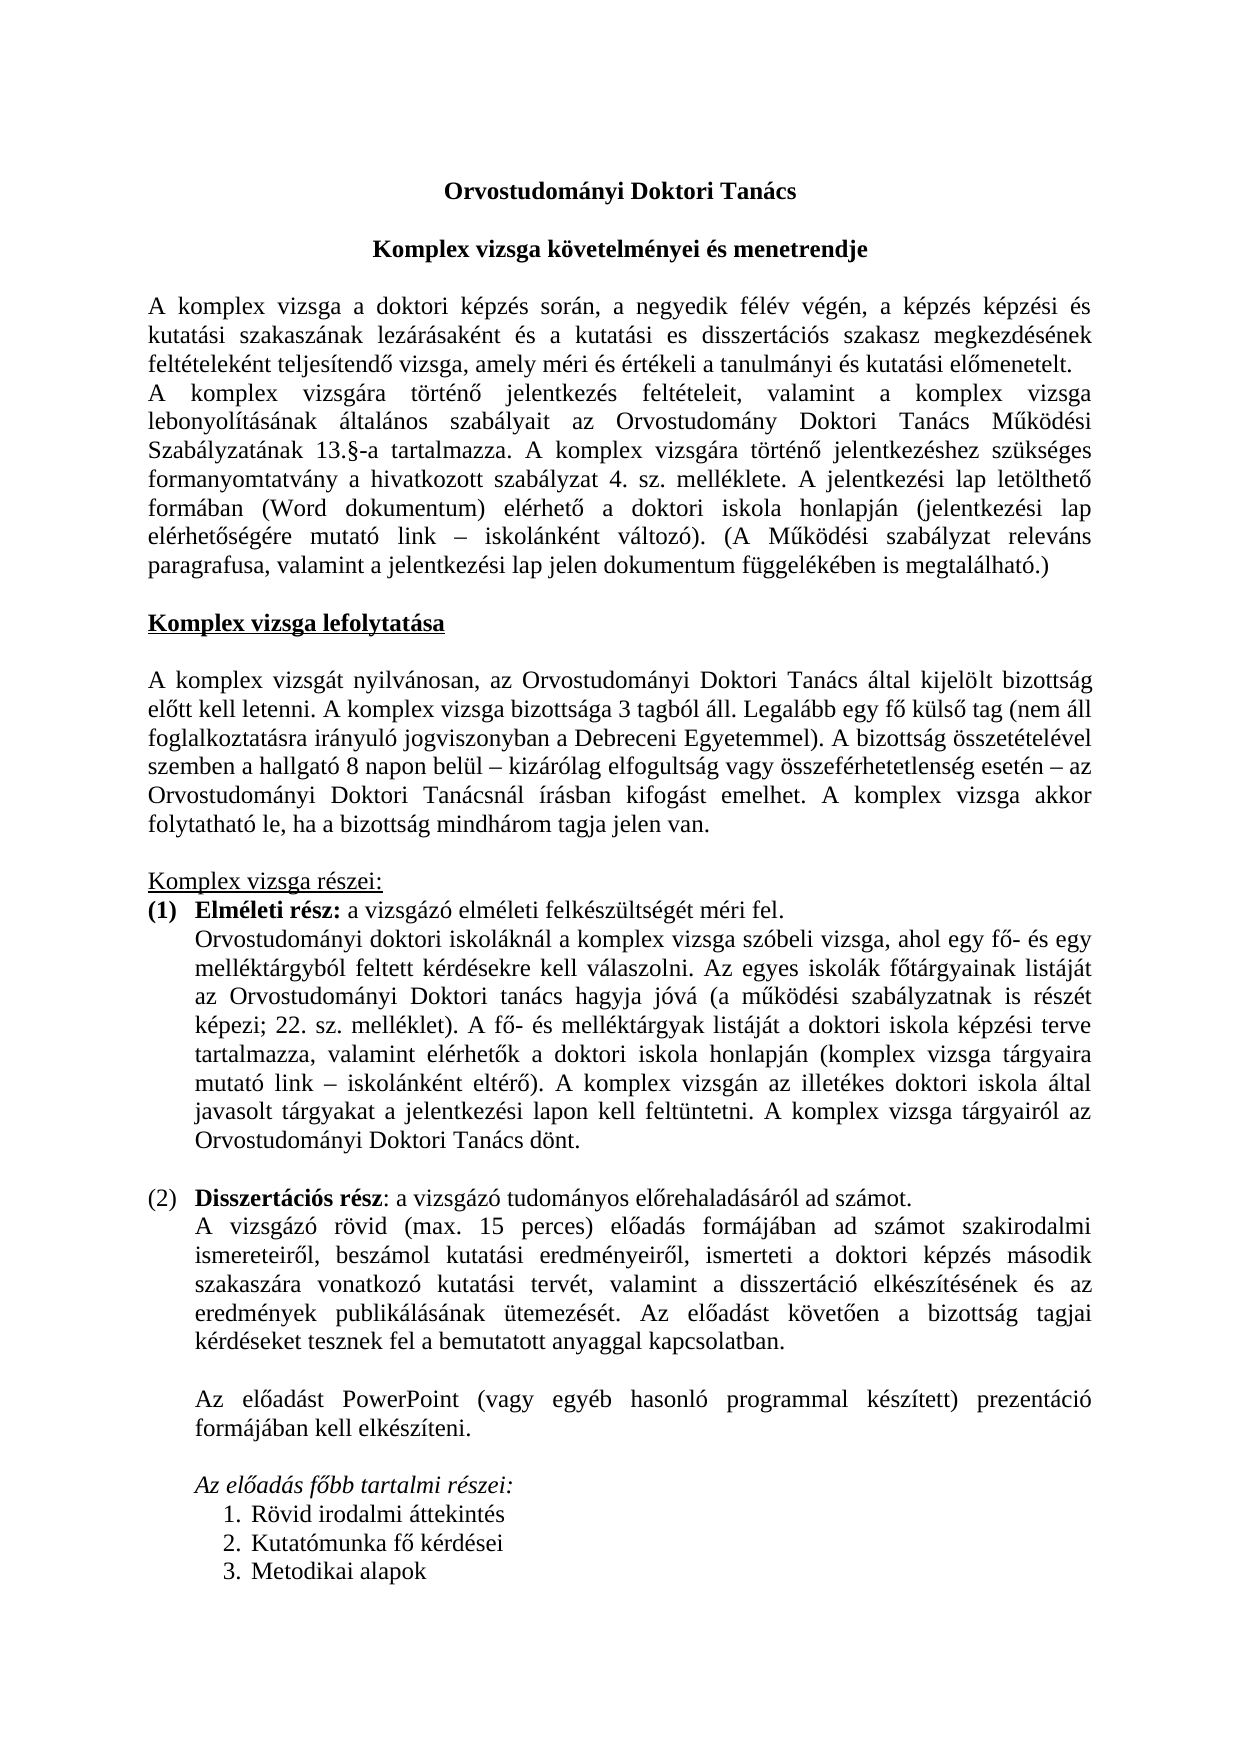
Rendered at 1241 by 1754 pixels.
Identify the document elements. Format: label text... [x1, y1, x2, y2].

text Komplex vizsga követelményei és menetrendje [148, 234, 1093, 263]
text A komplex vizsgára történő jelentkezés feltételeit, valamint a komplex vizsga lebonyolításának általános szabályait az Orvostudomány Doktori Tanács Működési Szabályzatának 13.§-a tartalmazza. A komplex vizsgára történő jelentkezéshez szükséges formanyomtatvány a hivatkozott szabályzat 4. sz. melléklete. A jelentkezési lap letölthető formában (Word dokumentum) elérhető a doktori iskola honlapján (jelentkezési lap elérhetőségére mutató link – iskolánként változó). (A Működési szabályzat releváns paragrafusa, valamint a jelentkezési lap jelen dokumentum függelékében is megtalálható.) [148, 378, 1093, 579]
list Metodikai alapok [223, 1556, 1093, 1585]
text A vizsgázó rövid (max. 15 perces) előadás formájában ad számot szakirodalmi ismereteiről, beszámol kutatási eredményeiről, ismerteti a doktori képzés második szakaszára vonatkozó kutatási tervét, valamint a disszertáció elkészítésének és az eredmények publikálásának ütemezését. Az előadást követően a bizottság tagjai kérdéseket tesznek fel a bemutatott anyaggal kapcsolatban. [194, 1211, 1093, 1355]
text Komplex vizsga részei: [148, 866, 1093, 895]
list Elméleti rész: a vizsgázó elméleti felkészültségét méri fel. [148, 895, 1093, 924]
text A komplex vizsgát nyilvánosan, az Orvostudományi Doktori Tanács által kijelölt bizottság előtt kell letenni. A komplex vizsga bizottsága 3 tagból áll. Legalább egy fő külső tag (nem áll foglalkoztatásra irányuló jogviszonyban a Debreceni Egyetemmel). A bizottság összetételével szemben a hallgató 8 napon belül – kizárólag elfogultság vagy összeférhetetlenség esetén – az Orvostudományi Doktori Tanácsnál írásban kifogást emelhet. A komplex vizsga akkor folytatható le, ha a bizottság mindhárom tagja jelen van. [148, 665, 1093, 838]
text Komplex vizsga lefolytatása [148, 608, 1093, 636]
list Rövid irodalmi áttekintés [223, 1499, 1093, 1528]
text Az előadás főbb tartalmi részei: [194, 1470, 1093, 1499]
text Az előadást PowerPoint (vagy egyéb hasonló programmal készített) prezentáció formájában kell elkészíteni. [194, 1384, 1093, 1441]
text Orvostudományi doktori iskoláknál a komplex vizsga szóbeli vizsga, ahol egy fő- és egy melléktárgyból feltett kérdésekre kell válaszolni. Az egyes iskolák főtárgyainak listáját az Orvostudományi Doktori tanács hagyja jóvá (a működési szabályzatnak is részét képezi; 22. sz. melléklet). A fő- és melléktárgyak listáját a doktori iskola képzési terve tartalmazza, valamint elérhetők a doktori iskola honlapján (komplex vizsga tárgyaira mutató link – iskolánként eltérő). A komplex vizsgán az illetékes doktori iskola által javasolt tárgyakat a jelentkezési lapon kell feltüntetni. A komplex vizsga tárgyairól az Orvostudományi Doktori Tanács dönt. [194, 924, 1093, 1154]
text A komplex vizsga a doktori képzés során, a negyedik félév végén, a képzés képzési és kutatási szakaszának lezárásaként és a kutatási es disszertációs szakasz megkezdésének feltételeként teljesítendő vizsga, amely méri és értékeli a tanulmányi és kutatási előmenetelt. [148, 291, 1093, 378]
list Disszertációs rész: a vizsgázó tudományos előrehaladásáról ad számot. [148, 1183, 1093, 1211]
text Orvostudományi Doktori Tanács [148, 176, 1093, 205]
list Kutatómunka fő kérdései [223, 1528, 1093, 1556]
